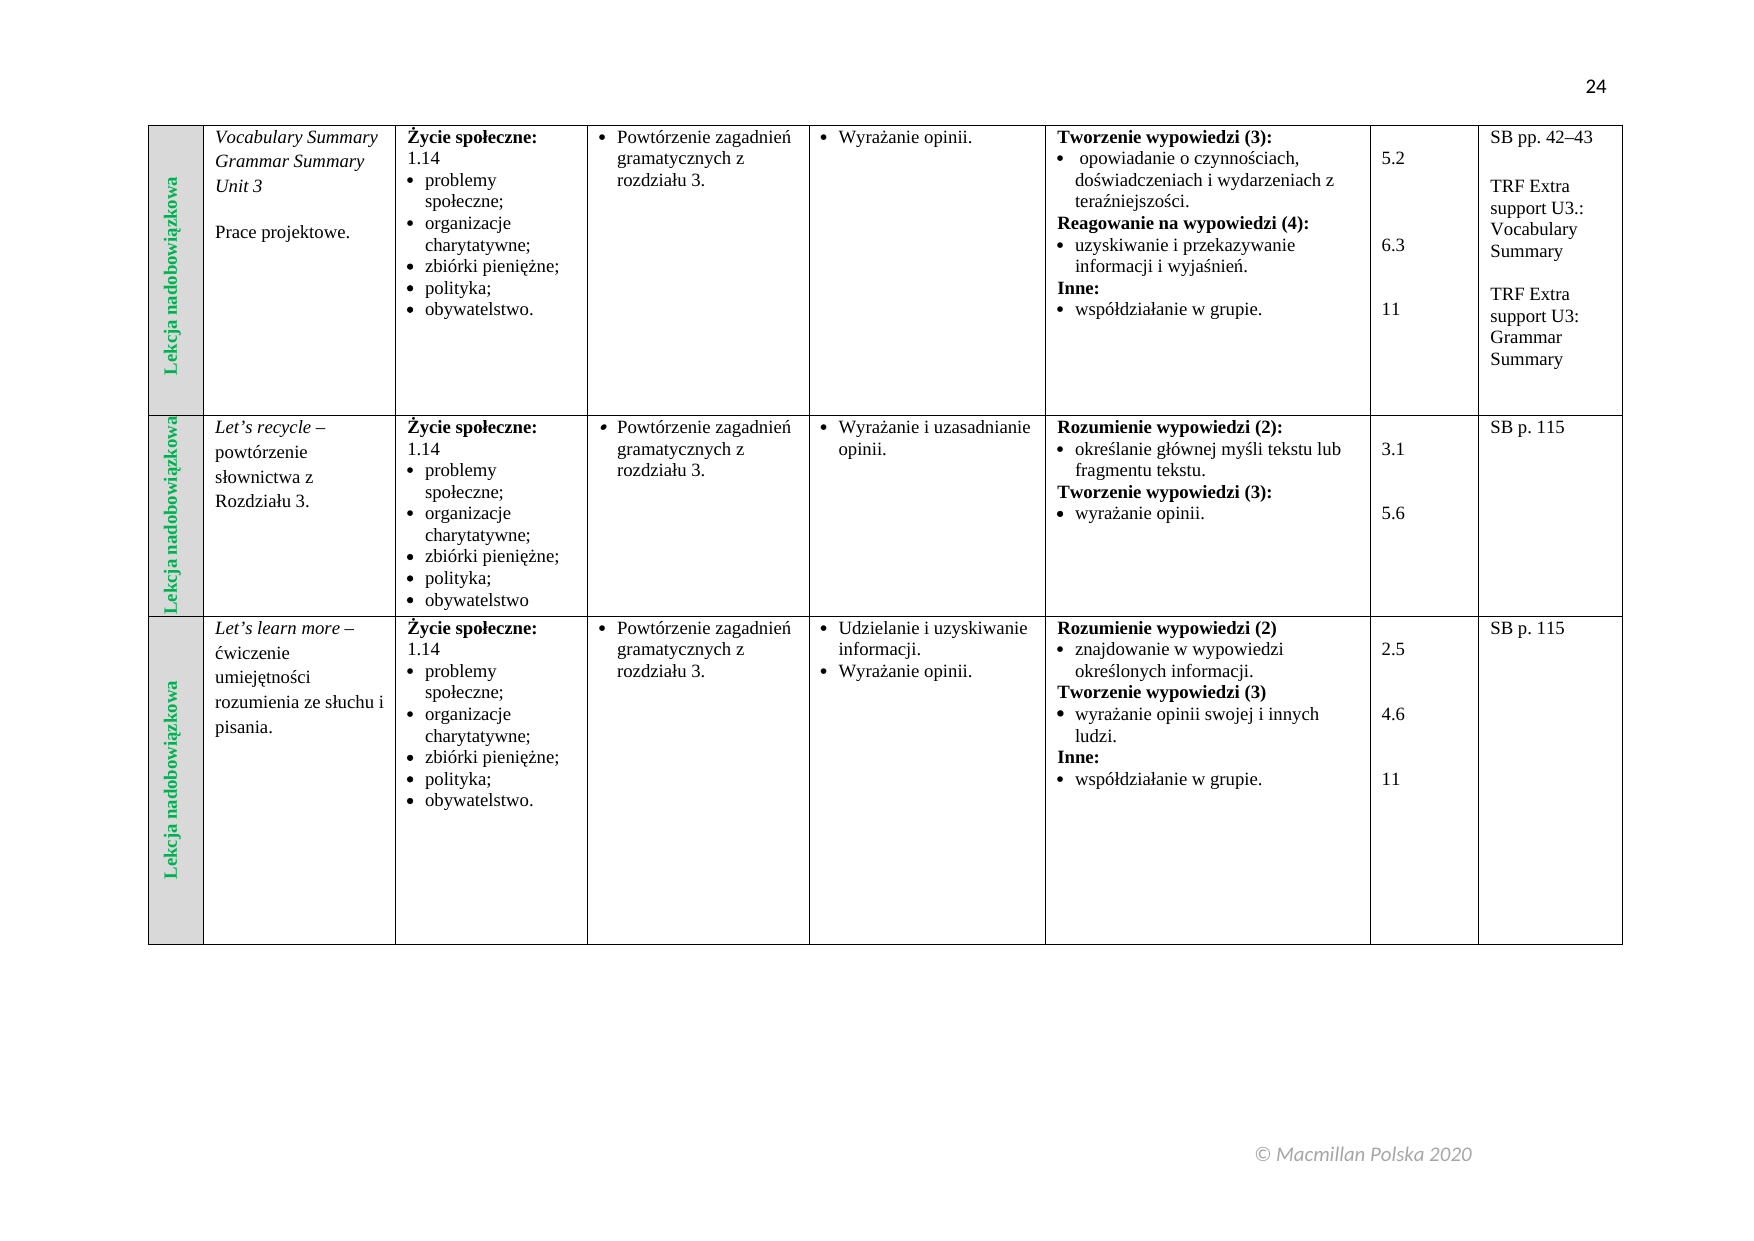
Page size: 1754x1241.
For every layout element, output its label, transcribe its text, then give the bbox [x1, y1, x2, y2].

table_cell SB p. 115 [1479, 416, 1622, 616]
table_header Wyrażanie opinii. [810, 126, 1045, 415]
table_cell Rozumienie wypowiedzi (2) znajdowanie w wypowiedzi określonych informacji. Tworzenie wypowiedzi (3) wyrażanie opinii swojej i innych ludzi. Inne: współdziałanie w grupie. [1046, 617, 1370, 944]
table_header 5.2 6.3 11 [1371, 126, 1478, 415]
table_cell Udzielanie i uzyskiwanie informacji. Wyrażanie opinii. [810, 617, 1045, 944]
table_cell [149, 617, 203, 944]
table_cell Powtórzenie zagadnień gramatycznych z rozdziału 3. [588, 617, 809, 944]
table_header SB pp. 42–43 TRF Extra support U3.: Vocabulary Summary TRF Extra support U3: Grammar Summary [1479, 126, 1622, 415]
table_cell Wyrażanie i uzasadnianie opinii. [810, 416, 1045, 616]
table_cell Let’s learn more – ćwiczenie umiejętności rozumienia ze słuchu i pisania. [204, 617, 395, 944]
table_header Tworzenie wypowiedzi (3): opowiadanie o czynnościach, doświadczeniach i wydarzeniach z teraźniejszości. Reagowanie na wypowiedzi (4): uzyskiwanie i przekazywanie informacji i wyjaśnień. Inne: współdziałanie w grupie. [1046, 126, 1370, 415]
table_cell 2.5 4.6 11 [1371, 617, 1478, 944]
table_header Życie społeczne: 1.14 problemy społeczne; organizacje charytatywne; zbiórki pieniężne; polityka; obywatelstwo. [396, 126, 587, 415]
table_cell Lekcja nadobowiązkowa [149, 416, 203, 616]
table_header Vocabulary Summary Grammar Summary Unit 3 Prace projektowe. [204, 126, 395, 415]
table_cell Rozumienie wypowiedzi (2): określanie głównej myśli tekstu lub fragmentu tekstu. Tworzenie wypowiedzi (3): wyrażanie opinii. [1046, 416, 1370, 616]
table_cell 3.1 5.6 [1371, 416, 1478, 616]
table_cell Let’s recycle – powtórzenie słownictwa z Rozdziału 3. [204, 416, 395, 616]
table_cell SB p. 115 [1479, 617, 1622, 944]
table_header Powtórzenie zagadnień gramatycznych z rozdziału 3. [588, 126, 809, 415]
table_cell Życie społeczne: 1.14 problemy społeczne; organizacje charytatywne; zbiórki pieniężne; polityka; obywatelstwo [396, 416, 587, 616]
table_header Lekcja nadobowiązkowa [149, 126, 203, 415]
table_cell Życie społeczne: 1.14 problemy społeczne; organizacje charytatywne; zbiórki pieniężne; polityka; obywatelstwo. [396, 617, 587, 944]
table_cell Powtórzenie zagadnień gramatycznych z rozdziału 3. [588, 416, 809, 616]
